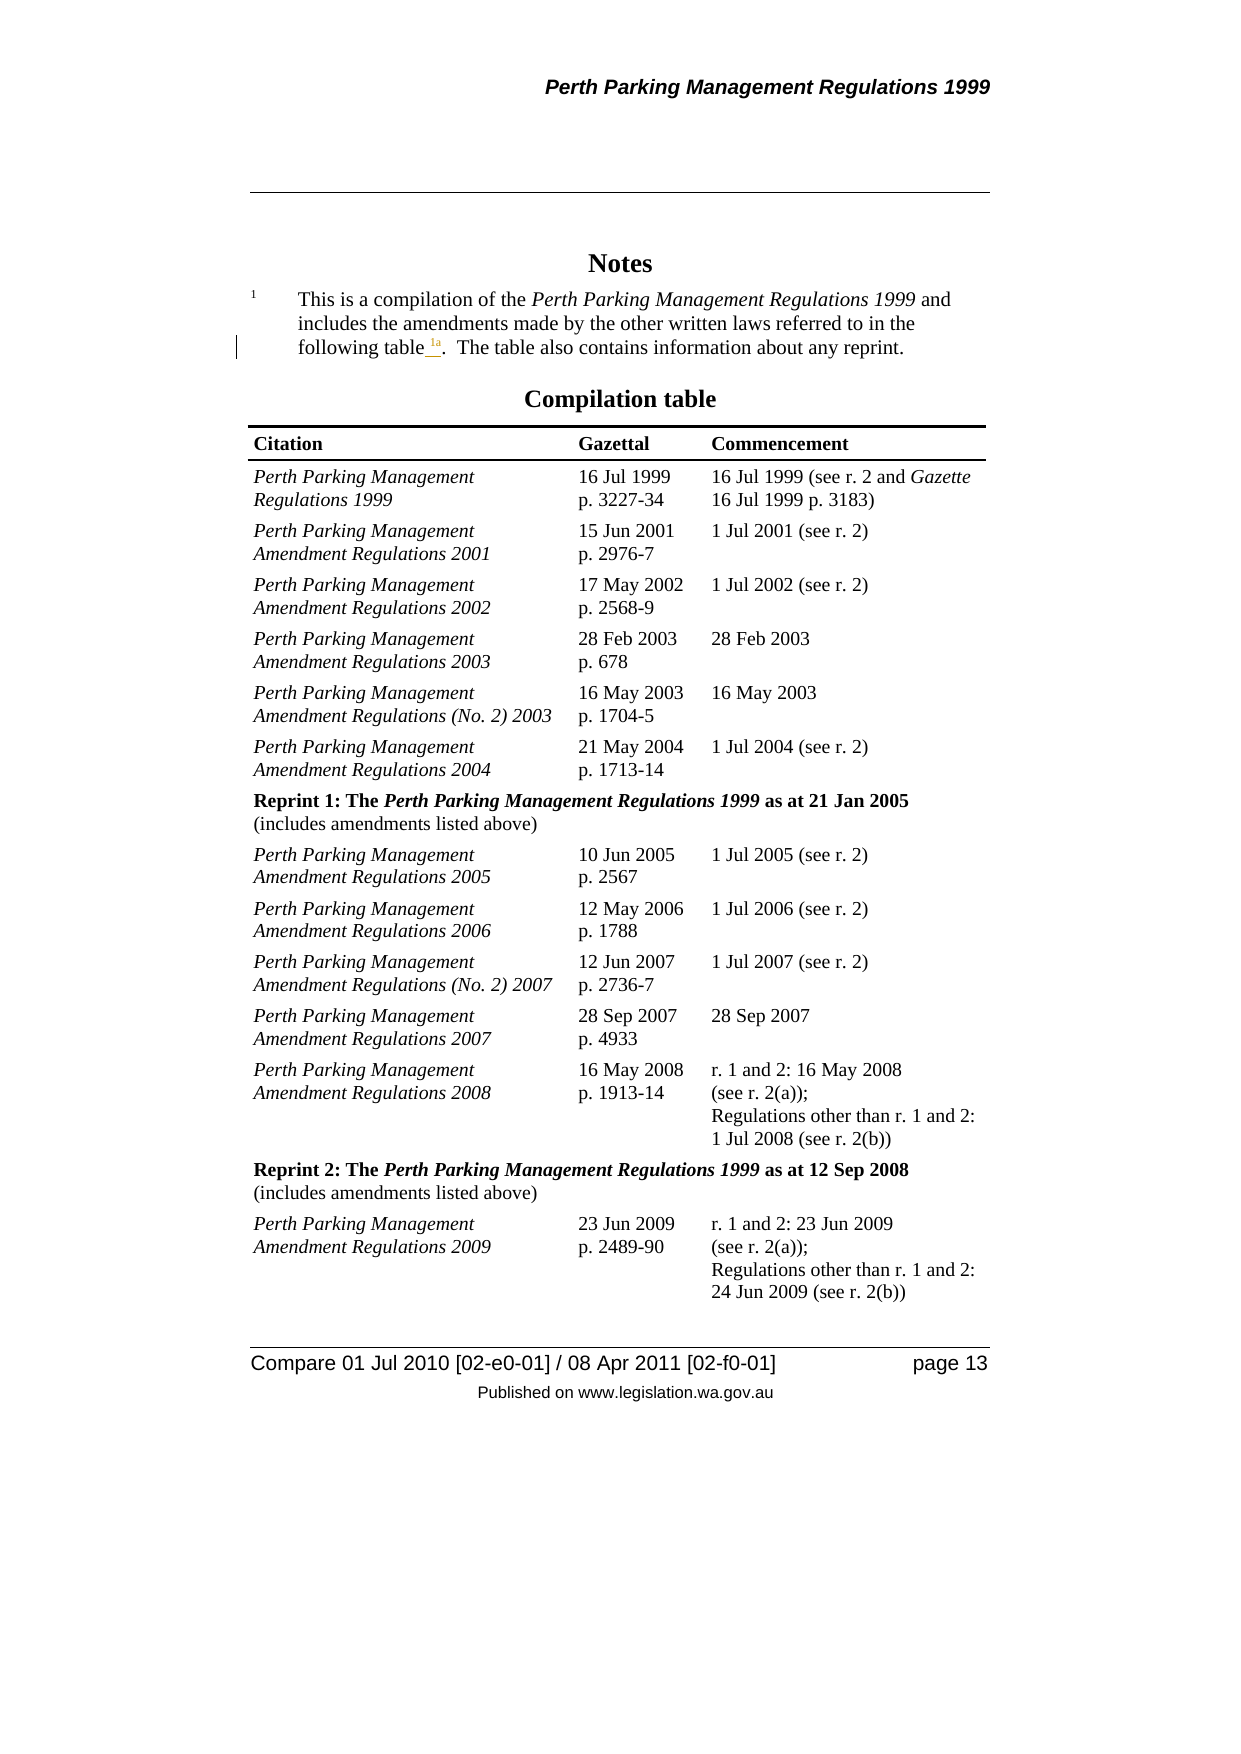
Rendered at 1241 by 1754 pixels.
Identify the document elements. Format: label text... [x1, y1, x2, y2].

table_cell r. 1 and 2: 23 Jun 2009 (see r. 2(a)); Regulations other than r. 1 and 2: 24 Jun 2009 (see r. 2(b)) [705, 1208, 986, 1307]
table_cell Parking Management Regulations 1999 [248, 461, 572, 515]
table_header Commencement [705, 428, 986, 459]
table_cell 16 May 2003 p. 1704-5 [572, 677, 705, 731]
table_header Citation [248, 428, 572, 459]
table_cell 1 Jul 2007 (see r. 2) [705, 946, 986, 1000]
table_cell 12 May 2006 p. 1788 [572, 893, 705, 946]
table_cell Parking Management Amendment Regulations 2003 [248, 623, 572, 677]
table_cell 17 May 2002 p. 2568-9 [572, 569, 705, 623]
table_cell r. 1 and 2: 16 May 2008 (see r. 2(a)); Regulations other than r. 1 and 2: 1 Jul 2008 (see r. 2(b)) [705, 1054, 986, 1154]
table_cell 16 May 2008 p. 1913-14 [572, 1054, 705, 1154]
table_cell 12 Jun 2007 p. 2736-7 [572, 946, 705, 1000]
table_cell Parking Management Amendment Regulations 2008 [248, 1054, 572, 1154]
table_cell Reprint 1: The Parking Management Regulations 1999 as at 21 Jan 2005 (includes amendments listed above) [248, 785, 986, 838]
table_cell 1 Jul 2004 (see r. 2) [705, 731, 986, 784]
table_cell Parking Management Amendment Regulations 2006 [248, 893, 572, 946]
table_cell Parking Management Amendment Regulations (No. 2) 2003 [248, 677, 572, 731]
subtitle Notes [250, 247, 990, 279]
table_cell 28 Feb 2003 p. 678 [572, 623, 705, 677]
table_cell Parking Management Amendment Regulations 2002 [248, 569, 572, 623]
table_cell Parking Management Amendment Regulations 2004 [248, 731, 572, 784]
table_cell Parking Management Amendment Regulations 2009 [248, 1208, 572, 1307]
table_cell Parking Management Amendment Regulations 2001 [248, 515, 572, 569]
table_cell 21 May 2004 p. 1713-14 [572, 731, 705, 784]
table_cell 16 Jul 1999 (see r. 2 and Gazette 16 Jul 1999 p. 3183) [705, 461, 986, 515]
table_header Gazettal [572, 428, 705, 459]
table_cell 1 Jul 2002 (see r. 2) [705, 569, 986, 623]
table_cell 1 Jul 2005 (see r. 2) [705, 839, 986, 892]
table_cell Parking Management Amendment Regulations 2005 [248, 839, 572, 892]
table_cell 1 Jul 2001 (see r. 2) [705, 515, 986, 569]
table_cell 16 May 2003 [705, 677, 986, 731]
table_cell 28 Feb 2003 [705, 623, 986, 677]
table_cell 16 Jul 1999 p. 3227-34 [572, 461, 705, 515]
table_cell 23 Jun 2009 p. 2489-90 [572, 1208, 705, 1307]
table_cell Parking Management Amendment Regulations (No. 2) 2007 [248, 946, 572, 1000]
table_cell 28 Sep 2007 [705, 1000, 986, 1054]
table_cell 1 Jul 2006 (see r. 2) [705, 893, 986, 946]
table_cell 28 Sep 2007 p. 4933 [572, 1000, 705, 1054]
table_cell 10 Jun 2005 p. 2567 [572, 839, 705, 892]
table_cell Reprint 2: The Parking Management Regulations 1999 as at 12 Sep 2008 (includes amendments listed above) [248, 1154, 986, 1208]
subtitle Compilation table [250, 384, 990, 413]
table_cell Parking Management Amendment Regulations 2007 [248, 1000, 572, 1054]
table_cell 15 Jun 2001 p. 2976-7 [572, 515, 705, 569]
text 1 This is a compilation of the Parking Management Regulations 1999 and includes the amendments made by the other written laws referred to in the following table. The table also contains information about any reprint. [250, 287, 990, 359]
